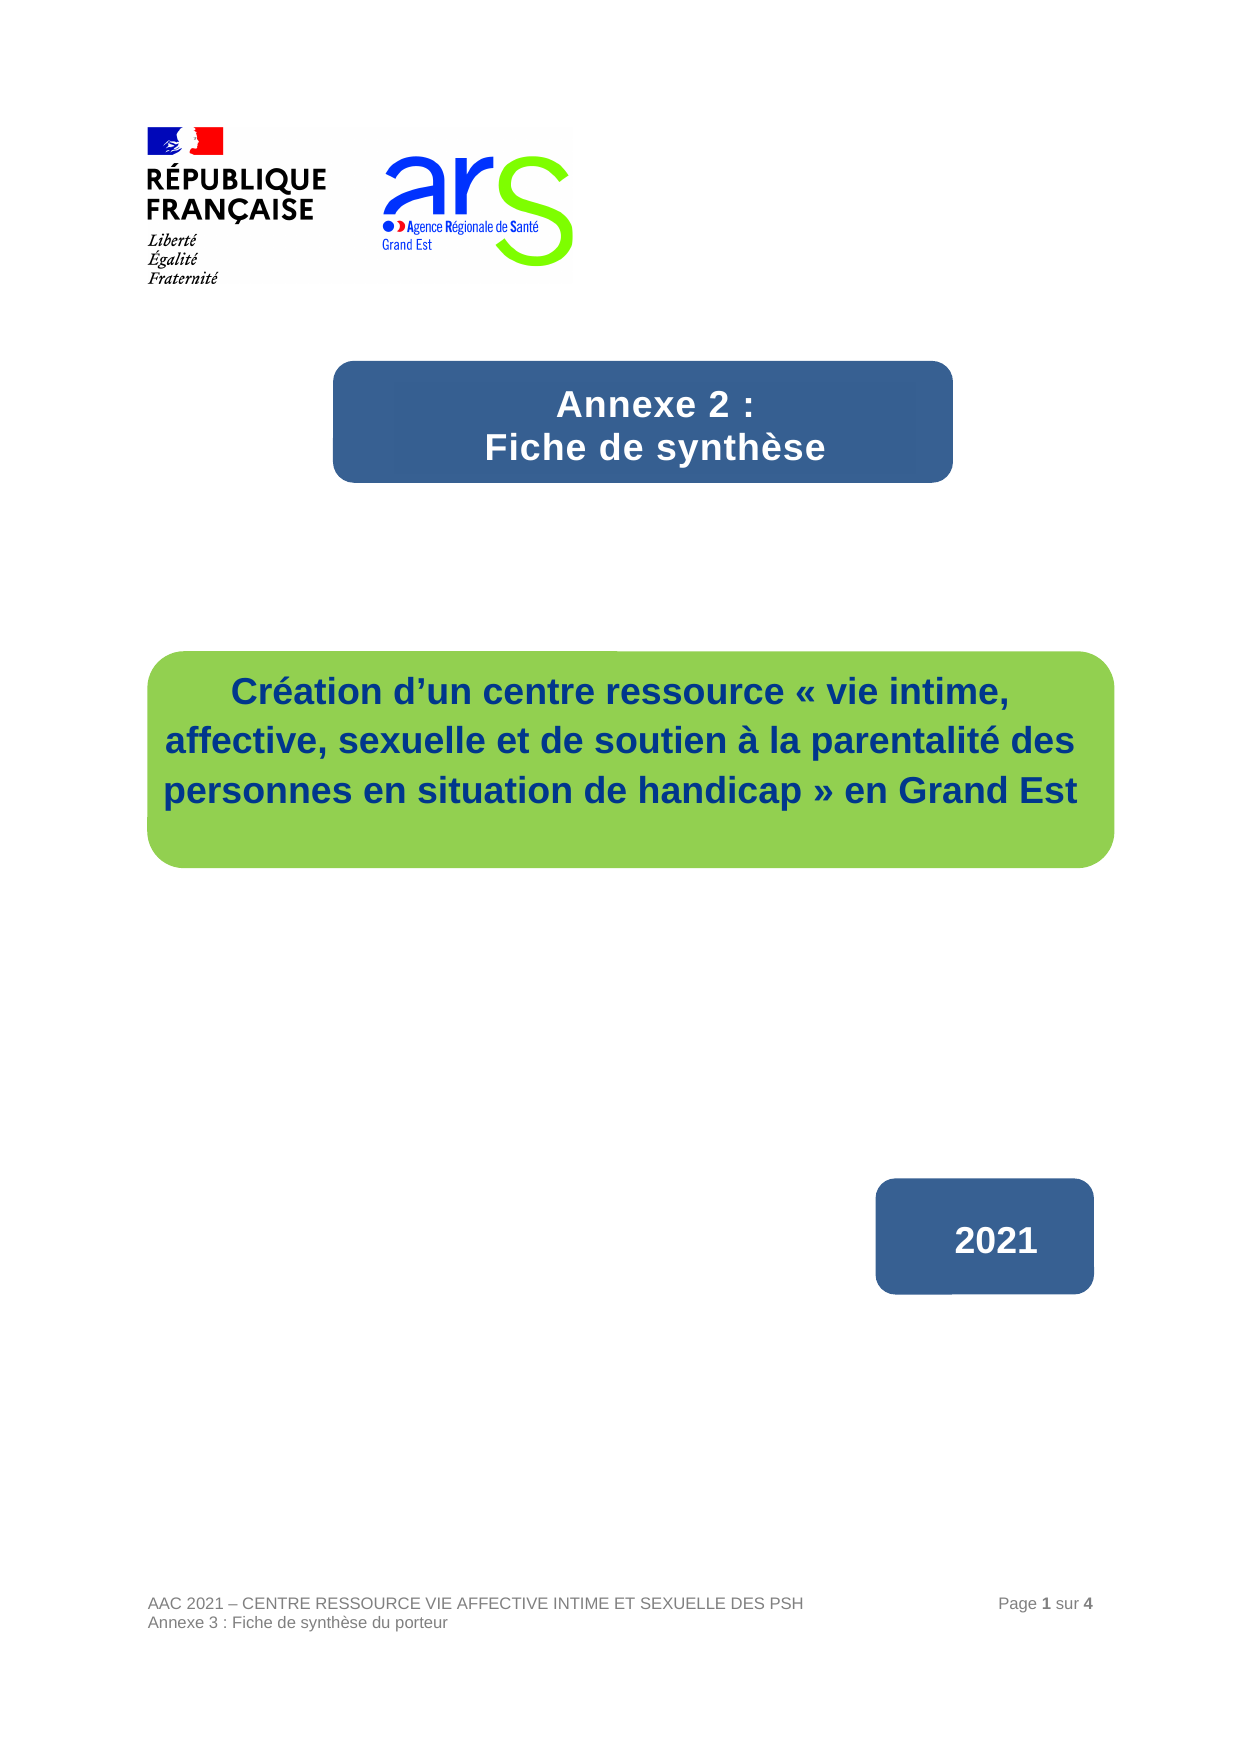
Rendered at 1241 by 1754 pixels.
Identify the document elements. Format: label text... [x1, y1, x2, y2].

text Création d’un centre ressource « vie intime, affective, sexuelle et de soutien à la parentalité des personnes en situation de handicap » en Grand Est [148, 669, 1093, 811]
picture [147, 127, 573, 284]
